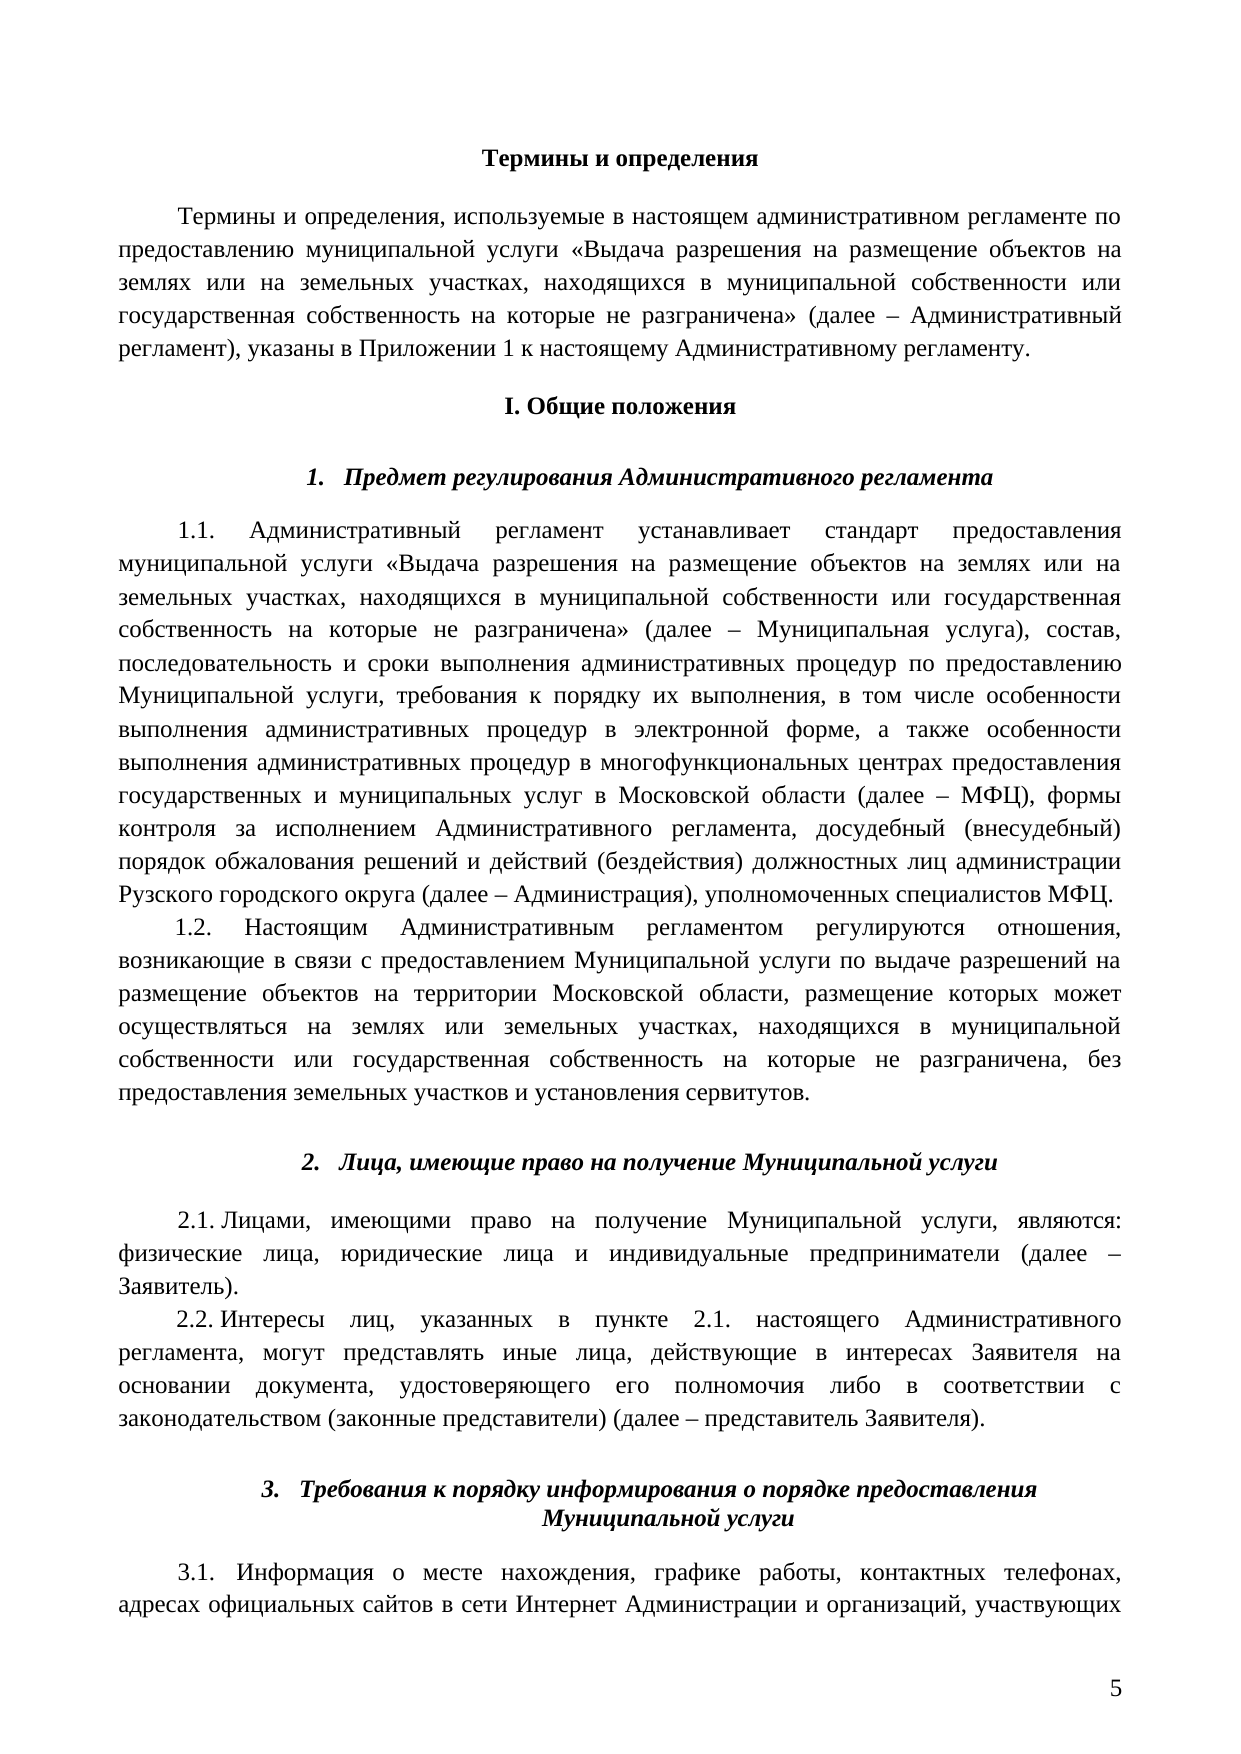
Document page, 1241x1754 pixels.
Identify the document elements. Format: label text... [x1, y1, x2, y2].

text Термины и определения, используемые в настоящем административном регламенте по предоставлению муниципальной услуги «Выдача разрешения на размещение объектов на землях или на земельных участках, находящихся в муниципальной собственности или государственная собственность на которые не разграничена» (далее – Административный регламент), указаны в Приложении 1 к настоящему Административному регламенту. [118, 201, 1122, 362]
list 2.2. Интересы лиц, указанных в пункте 2.1. настоящего Административного регламента, могут представлять иные лица, действующие в интересах Заявителя на основании документа, удостоверяющего его полномочия либо в соответствии с законодательством (законные представители) (далее – представитель Заявителя). [118, 1304, 1122, 1432]
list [118, 1557, 1122, 1618]
text Требования к порядку информирования о порядке предоставления Муниципальной услуги [177, 1474, 1122, 1532]
text 1.2. Настоящим Административным регламентом регулируются отношения, возникающие в связи с предоставлением Муниципальной услуги по выдаче разрешений на размещение объектов на территории Московской области, размещение которых может осуществляться на землях или земельных участках, находящихся в муниципальной собственности или государственная собственность на которые не разграничена, без предоставления земельных участков и установления сервитутов. [118, 912, 1122, 1106]
text I. Общие положения [118, 391, 1122, 420]
list 1.1. Административный регламент устанавливает стандарт предоставления муниципальной услуги «Выдача разрешения на размещение объектов на землях или на земельных участках, находящихся в муниципальной собственности или государственная собственность на которые не разграничена» (далее – Муниципальная услуга), состав, последовательность и сроки выполнения административных процедур по предоставлению Муниципальной услуги, требования к порядку их выполнения, в том числе особенности выполнения административных процедур в электронной форме, а также особенности выполнения административных процедур в многофункциональных центрах предоставления государственных и муниципальных услуг в Московской области (далее – МФЦ), формы контроля за исполнением Административного регламента, досудебный (внесудебный) порядок обжалования решений и действий (бездействия) должностных лиц администрации Рузского городского округа (далее – Администрация), уполномоченных специалистов МФЦ. [118, 516, 1122, 907]
list 2.1. Лицами, имеющими право на получение Муниципальной услуги, являются: физические лица, юридические лица и индивидуальные предприниматели (далее – Заявитель). [118, 1205, 1122, 1300]
text Термины и определения [118, 143, 1122, 172]
list Лица, имеющие право на получение Муниципальной услуги [177, 1147, 1122, 1176]
list Предмет регулирования Административного регламента [177, 462, 1122, 491]
